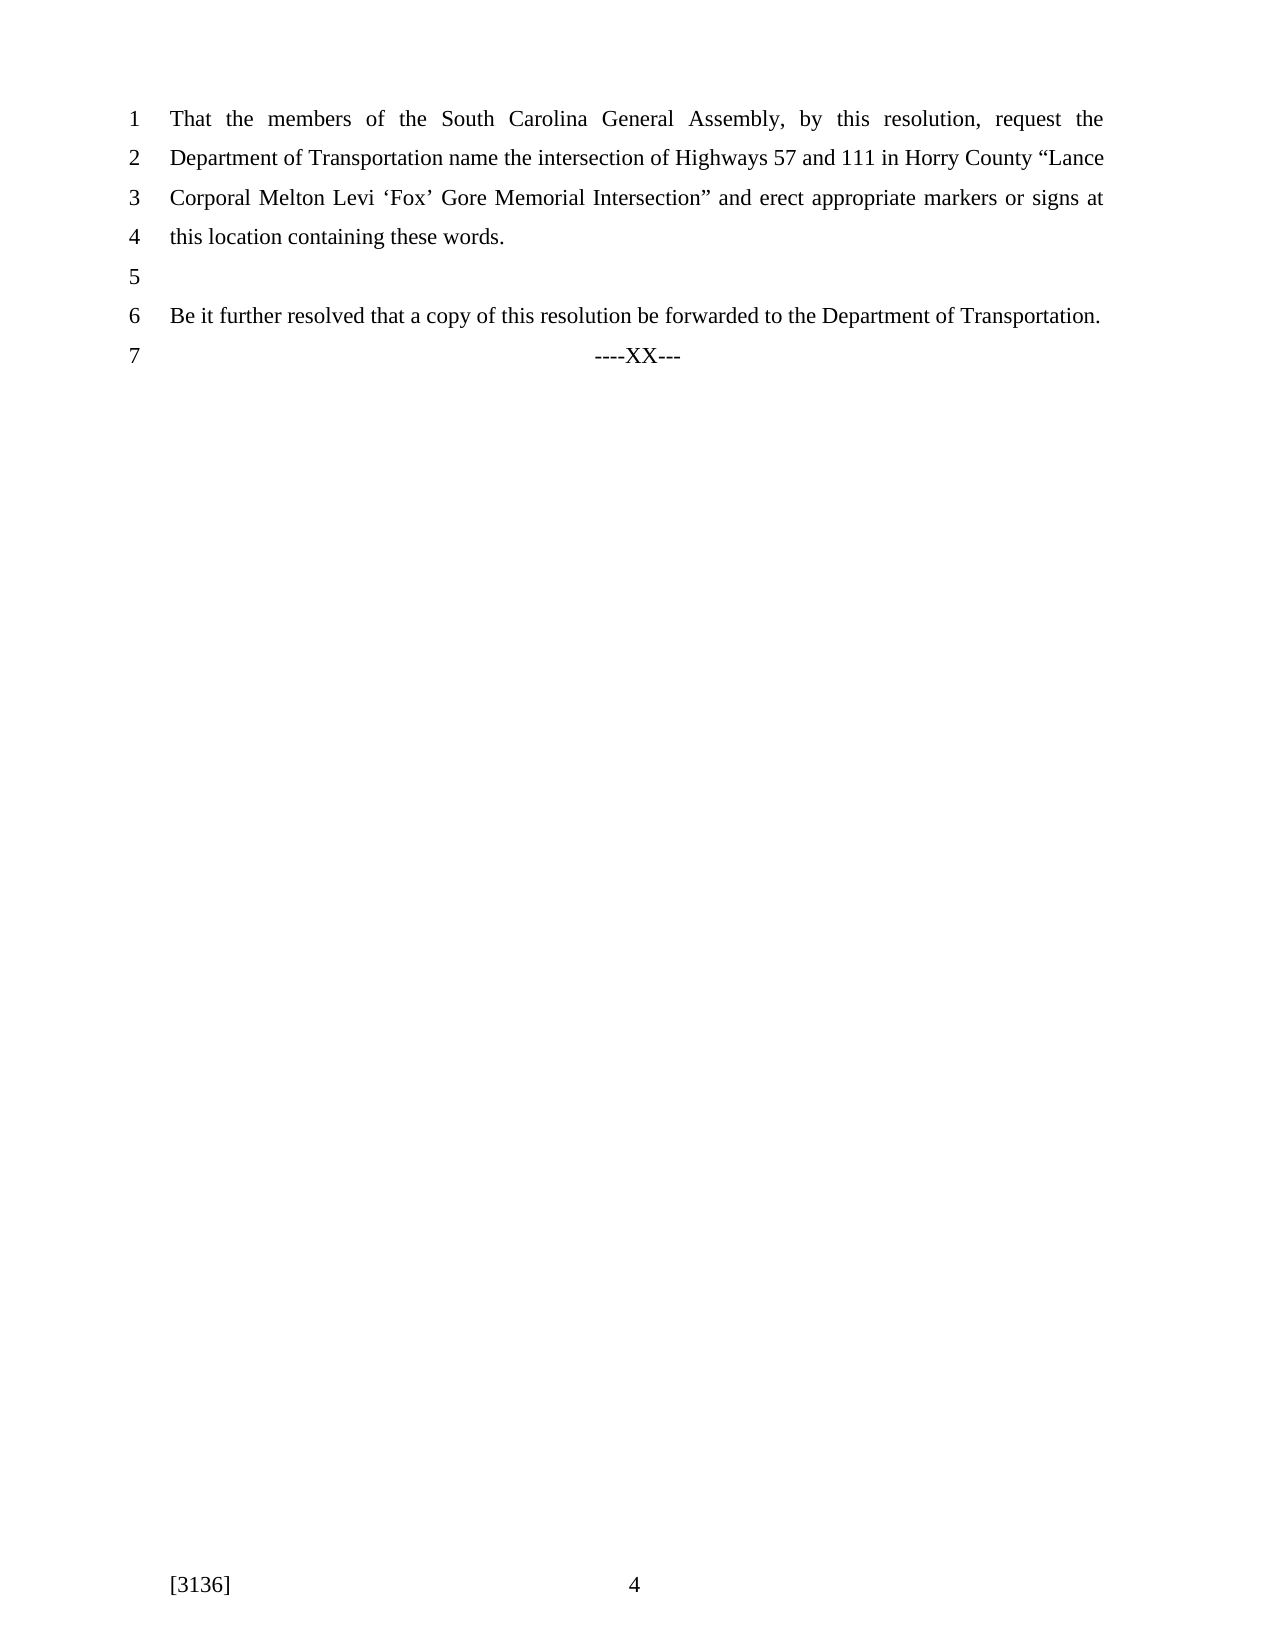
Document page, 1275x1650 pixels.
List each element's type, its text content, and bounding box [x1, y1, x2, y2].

text That the members of the South Carolina General Assembly, by this resolution, request the Department of Transportation name the intersection of Highways 57 and 111 in Horry County “Lance Corporal Melton Levi ‘Fox’ Gore Memorial Intersection” and erect appropriate markers or signs at this location containing these words. [169, 105, 1106, 250]
text ----XX--- [169, 342, 1106, 368]
text Be it further resolved that a copy of this resolution be forwarded to the Department of Transportation. [169, 302, 1106, 329]
